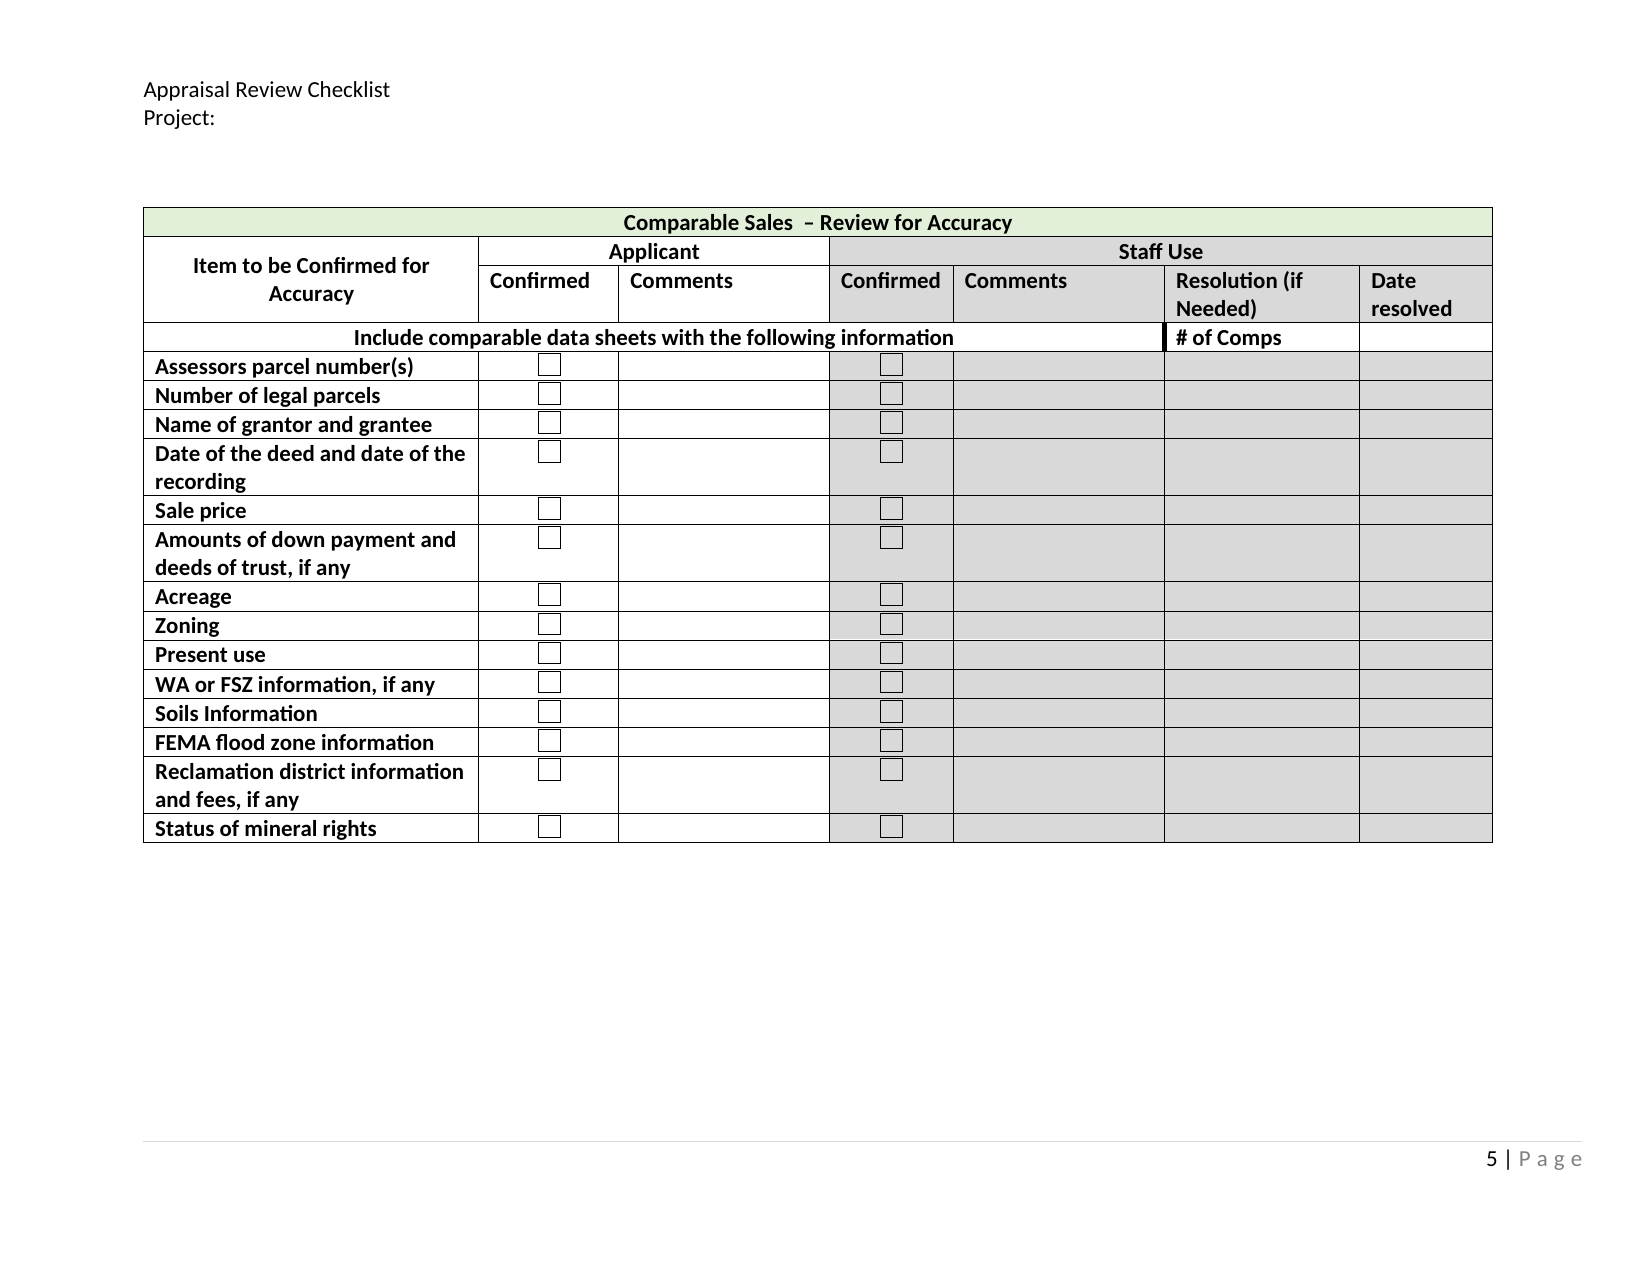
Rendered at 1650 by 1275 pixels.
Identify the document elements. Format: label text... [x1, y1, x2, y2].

table_cell [1360, 352, 1492, 380]
table_cell Item to be Confirmed for Accuracy [144, 237, 478, 322]
table_cell [619, 381, 829, 409]
table_cell [1360, 728, 1492, 756]
table_cell Amounts of down payment and deeds of trust, if any [144, 525, 478, 581]
table_cell [619, 814, 829, 842]
table_cell [830, 814, 953, 842]
table_cell [1165, 814, 1359, 842]
table_cell Date of the deed and date of the recording [144, 439, 478, 495]
table_cell [954, 525, 1164, 581]
table_cell [954, 496, 1164, 524]
table_cell [1360, 582, 1492, 611]
table_cell [1360, 323, 1492, 351]
table_cell [830, 582, 953, 611]
table_cell [619, 612, 829, 639]
table_cell [830, 670, 953, 698]
table_cell [479, 670, 618, 698]
table_cell Include comparable data sheets with the following information [144, 323, 1162, 351]
table_cell [619, 439, 829, 495]
table_cell [1360, 612, 1492, 639]
table_header Comparable Sales – Review for Accuracy [144, 208, 1492, 236]
table_cell Acreage [144, 582, 478, 611]
table_cell [619, 728, 829, 756]
table_cell FEMA flood zone information [144, 728, 478, 756]
table_cell [1165, 699, 1359, 727]
table_cell [479, 496, 618, 524]
table_cell [619, 525, 829, 581]
table_cell [1360, 410, 1492, 438]
table_cell [830, 352, 953, 380]
table_cell [954, 728, 1164, 756]
table_cell Confirmed [830, 266, 953, 322]
table_cell [1360, 670, 1492, 698]
table_cell [1165, 496, 1359, 524]
table_cell Comments [954, 266, 1164, 322]
table_cell Assessors parcel number(s) [144, 352, 478, 380]
table_cell [1360, 641, 1492, 669]
table_cell Number of legal parcels [144, 381, 478, 409]
table_cell [479, 525, 618, 581]
table_cell [479, 439, 618, 495]
table_cell [479, 612, 618, 639]
table_cell Present use [144, 641, 478, 669]
table_cell [954, 381, 1164, 409]
table_cell [479, 582, 618, 611]
table_cell [619, 496, 829, 524]
table_cell WA or FSZ information, if any [144, 670, 478, 698]
table_cell Sale price [144, 496, 478, 524]
table_cell [1165, 410, 1359, 438]
table_cell [619, 582, 829, 611]
table_cell [954, 641, 1164, 669]
table_cell [830, 612, 953, 639]
table_cell [830, 757, 953, 813]
table_cell [479, 757, 618, 813]
table_cell [1165, 612, 1359, 639]
table_cell [1165, 352, 1359, 380]
table_cell Applicant [479, 237, 829, 265]
table_cell [1360, 699, 1492, 727]
table_cell Name of grantor and grantee [144, 410, 478, 438]
table_cell [1360, 525, 1492, 581]
table_cell [830, 525, 953, 581]
table_cell [830, 439, 953, 495]
table_cell [954, 757, 1164, 813]
table_cell [954, 410, 1164, 438]
table_cell [479, 381, 618, 409]
table_cell [619, 699, 829, 727]
table_cell Status of mineral rights [144, 814, 478, 842]
table_cell [619, 757, 829, 813]
table_cell Zoning [144, 612, 478, 639]
table_cell [954, 582, 1164, 611]
table_cell [479, 814, 618, 842]
table_cell [954, 352, 1164, 380]
table_cell [619, 641, 829, 669]
table_cell [954, 814, 1164, 842]
table_cell # of Comps [1167, 323, 1359, 351]
table_cell [1165, 670, 1359, 698]
table_cell [1165, 641, 1359, 669]
table_cell [1165, 728, 1359, 756]
table_cell [619, 670, 829, 698]
table_cell [619, 410, 829, 438]
table_cell Staff Use [830, 237, 1492, 265]
table_cell [479, 728, 618, 756]
table_cell [954, 699, 1164, 727]
table_cell Soils Information [144, 699, 478, 727]
table_cell [954, 439, 1164, 495]
table_cell [1165, 439, 1359, 495]
table_cell [1360, 814, 1492, 842]
table_cell Confirmed [479, 266, 618, 322]
table_cell [479, 699, 618, 727]
table_cell [830, 728, 953, 756]
table_cell [1165, 582, 1359, 611]
table_cell Date resolved [1360, 266, 1492, 322]
table_cell [1165, 525, 1359, 581]
table_cell Reclamation district information and fees, if any [144, 757, 478, 813]
table_cell [619, 352, 829, 380]
table_cell [830, 699, 953, 727]
table_cell [830, 496, 953, 524]
table_cell [1165, 757, 1359, 813]
table_cell [479, 352, 618, 380]
table_cell [479, 641, 618, 669]
table_cell [830, 410, 953, 438]
table_cell [954, 612, 1164, 639]
table_cell Comments [619, 266, 829, 322]
table_cell [1360, 439, 1492, 495]
table_cell [1360, 381, 1492, 409]
table_cell [830, 641, 953, 669]
table_cell [954, 670, 1164, 698]
table_cell Resolution (if Needed) [1165, 266, 1359, 322]
table_cell [1360, 757, 1492, 813]
table_cell [830, 381, 953, 409]
table_cell [1165, 381, 1359, 409]
table_cell [1360, 496, 1492, 524]
table_cell [479, 410, 618, 438]
